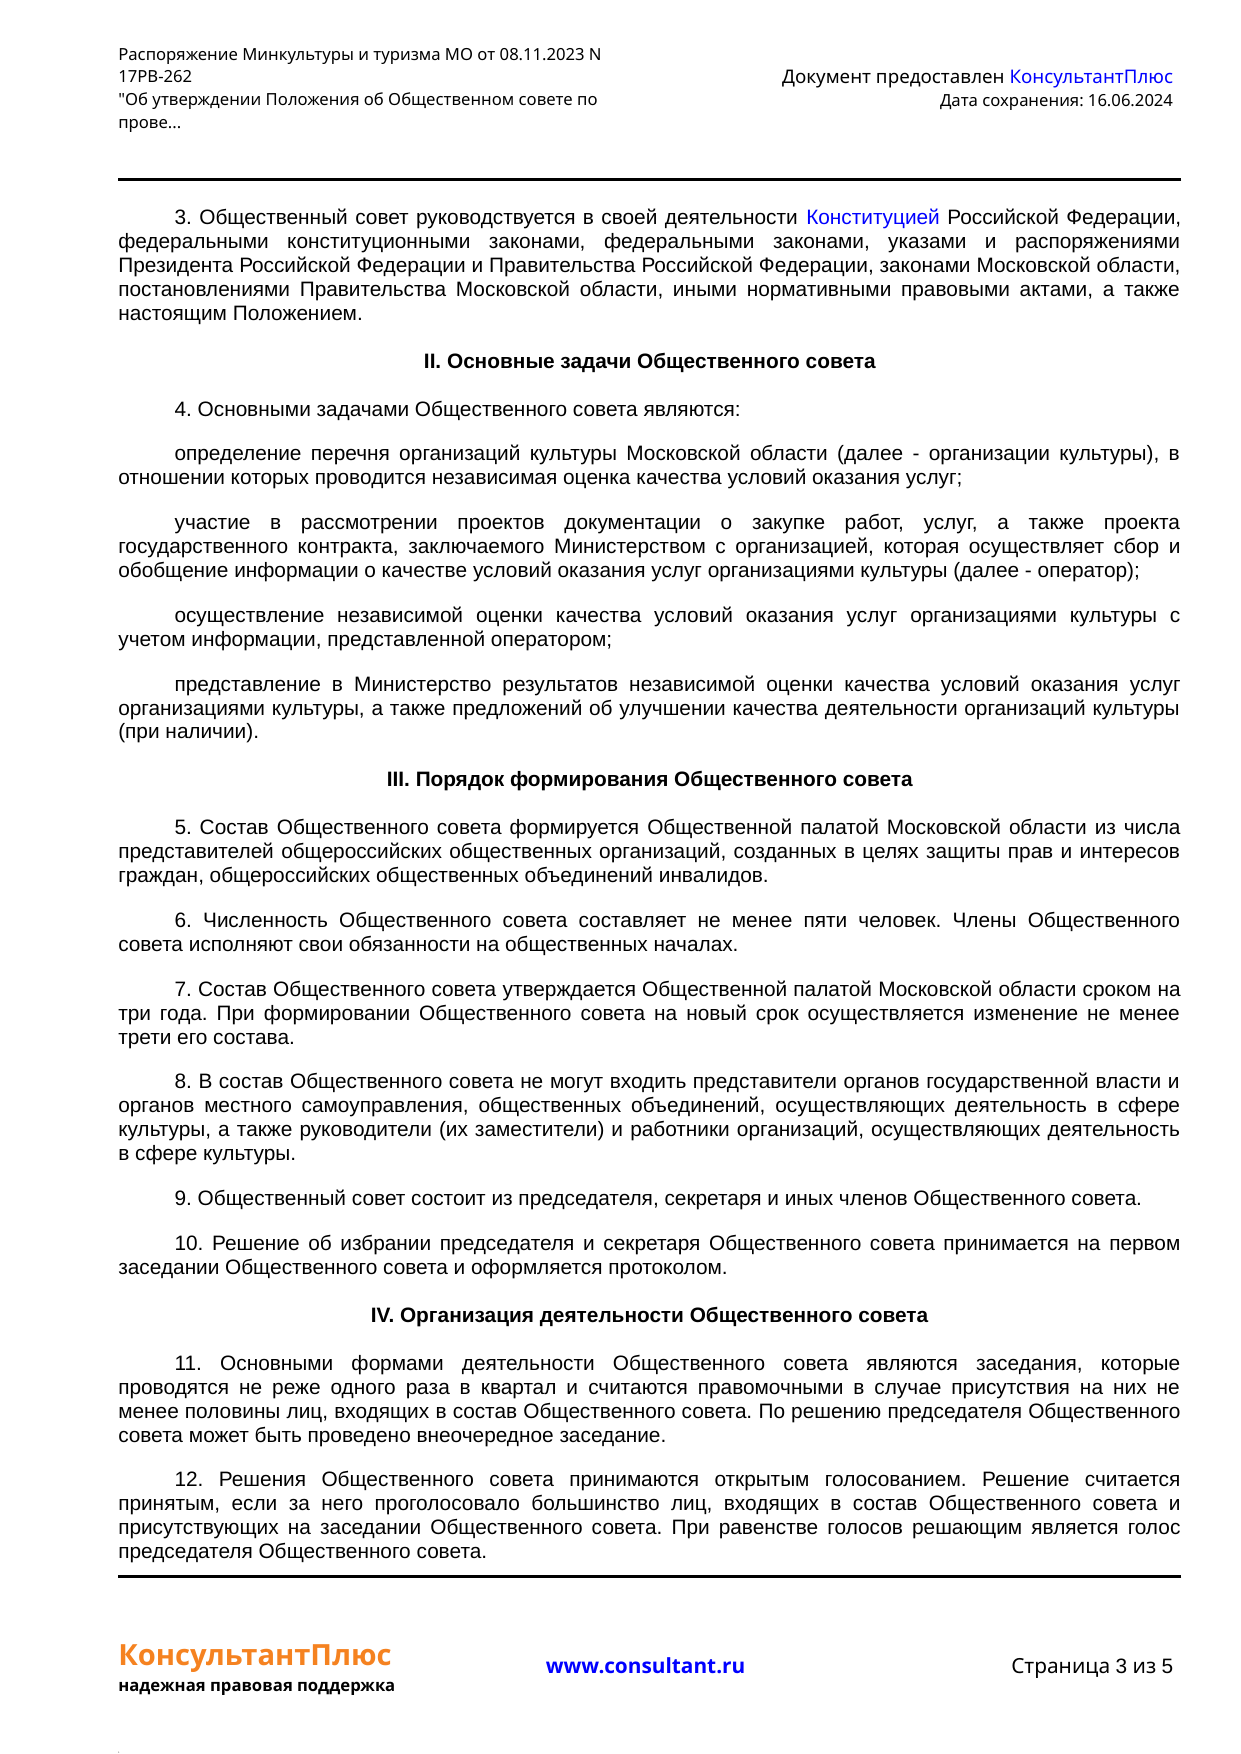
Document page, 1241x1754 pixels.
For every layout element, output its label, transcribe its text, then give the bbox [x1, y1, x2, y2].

text участие в рассмотрении проектов документации о закупке работ, услуг, а также проекта государственного контракта, заключаемого Министерством с организацией, которая осуществляет сбор и обобщение информации о качестве условий оказания услуг организациями культуры (далее - оператор); [118, 510, 1181, 582]
title II. Основные задачи Общественного совета [118, 348, 1181, 372]
text определение перечня организаций культуры Московской области (далее - организации культуры), в отношении которых проводится независимая оценка качества условий оказания услуг; [118, 441, 1181, 489]
text 7. Состав Общественного совета утверждается Общественной палатой Московской области сроком на три года. При формировании Общественного совета на новый срок осуществляется изменение не менее трети его состава. [118, 977, 1181, 1048]
text 4. Основными задачами Общественного совета являются: [118, 396, 1181, 420]
text 12. Решения Общественного совета принимаются открытым голосованием. Решение считается принятым, если за него проголосовало большинство лиц, входящих в состав Общественного совета и присутствующих на заседании Общественного совета. При равенстве голосов решающим является голос председателя Общественного совета. [118, 1467, 1181, 1563]
text 9. Общественный совет состоит из председателя, секретаря и иных членов Общественного совета. [118, 1186, 1181, 1210]
title IV. Организация деятельности Общественного совета [118, 1303, 1181, 1327]
text представление в Министерство результатов независимой оценки качества условий оказания услуг организациями культуры, а также предложений об улучшении качества деятельности организаций культуры (при наличии). [118, 671, 1181, 743]
text 8. В состав Общественного совета не могут входить представители органов государственной власти и органов местного самоуправления, общественных объединений, осуществляющих деятельность в сфере культуры, а также руководители (их заместители) и работники организаций, осуществляющих деятельность в сфере культуры. [118, 1069, 1181, 1165]
text осуществление независимой оценки качества условий оказания услуг организациями культуры с учетом информации, представленной оператором; [118, 603, 1181, 651]
text 11. Основными формами деятельности Общественного совета являются заседания, которые проводятся не реже одного раза в квартал и считаются правомочными в случае присутствия на них не менее половины лиц, входящих в состав Общественного совета. По решению председателя Общественного совета может быть проведено внеочередное заседание. [118, 1351, 1181, 1446]
title III. Порядок формирования Общественного совета [118, 767, 1181, 791]
text 6. Численность Общественного совета составляет не менее пяти человек. Члены Общественного совета исполняют свои обязанности на общественных началах. [118, 908, 1181, 956]
text 10. Решение об избрании председателя и секретаря Общественного совета принимается на первом заседании Общественного совета и оформляется протоколом. [118, 1231, 1181, 1279]
text 5. Состав Общественного совета формируется Общественной палатой Московской области из числа представителей общероссийских общественных организаций, созданных в целях защиты прав и интересов граждан, общероссийских общественных объединений инвалидов. [118, 815, 1181, 887]
text 3. Общественный совет руководствуется в своей деятельности Конституцией Российской Федерации, федеральными конституционными законами, федеральными законами, указами и распоряжениями Президента Российской Федерации и Правительства Российской Федерации, законами Московской области, постановлениями Правительства Московской области, иными нормативными правовыми актами, а также настоящим Положением. [118, 205, 1181, 324]
